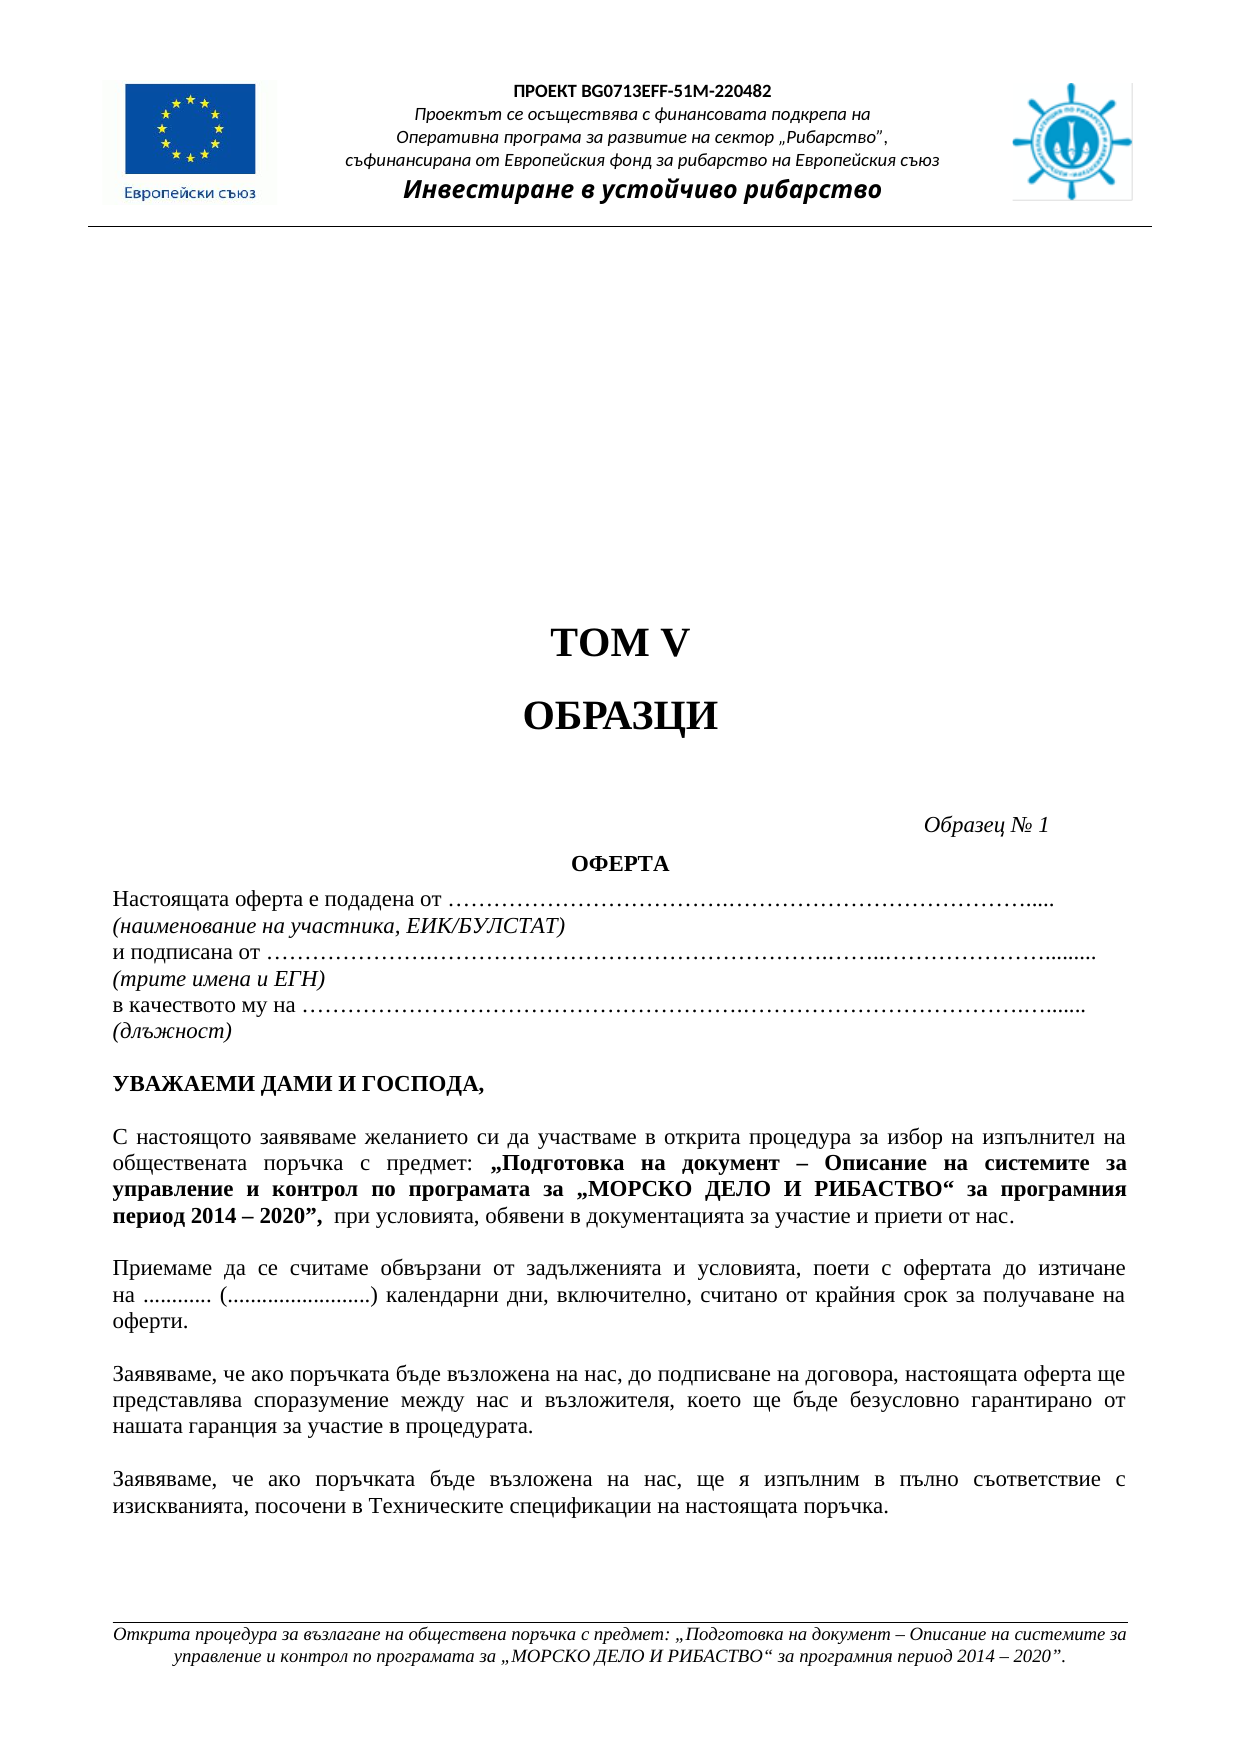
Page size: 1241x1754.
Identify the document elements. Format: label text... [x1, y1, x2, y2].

text Образец № 1 [112, 811, 1128, 838]
text УВАЖАЕМИ ДАМИ И ГОСПОДА, [112, 1070, 1128, 1096]
text С настоящото заявяваме желанието си да участваме в открита процедура за избор на изпълнител на обществената поръчка с предмет: „Подготовка на документ – Описание на системите за управление и контрол по програмата за „МОРСКО ДЕЛО И РИБАСТВО“ за програмния период 2014 – 2020”, при условията, обявени в документацията за участие и приети от нас. [112, 1123, 1128, 1228]
subtitle ОБРАЗЦИ [112, 690, 1128, 738]
picture [1012, 83, 1133, 202]
text ТОМ V [112, 617, 1128, 665]
text Приемаме да се считаме обвързани от задълженията и условията, поети с офертата до изтичане на ............ (.........................) календарни дни, включително, считано от крайния срок за получаване на оферти. [112, 1254, 1128, 1333]
text (трите имена и ЕГН) [112, 964, 1128, 991]
text (длъжност) [112, 1017, 1128, 1044]
text Заявяваме, че ако поръчката бъде възложена на нас, до подписване на договора, настоящата оферта ще представлява споразумение между нас и възложителя, което ще бъде безусловно гарантирано от нашата гаранция за участие в процедурата. [112, 1360, 1128, 1439]
text (наименование на участника, ЕИК/БУЛСТАТ) [112, 912, 1128, 938]
text Заявяваме, че ако поръчката бъде възложена на нас, ще я изпълним в пълно съответствие с изискванията, посочени в Техническите спецификации на настоящата поръчка. [112, 1465, 1128, 1518]
text в качеството му на ………………………………………………….……………………………….…....... [112, 991, 1128, 1017]
text Настоящата оферта е подадена от ……………………………….…………………………………..... [112, 886, 1128, 912]
picture [102, 80, 278, 205]
text и подписана от ………………….…………………………………………….……..…………………......... [112, 938, 1128, 964]
text ОФЕРТА [112, 849, 1128, 876]
